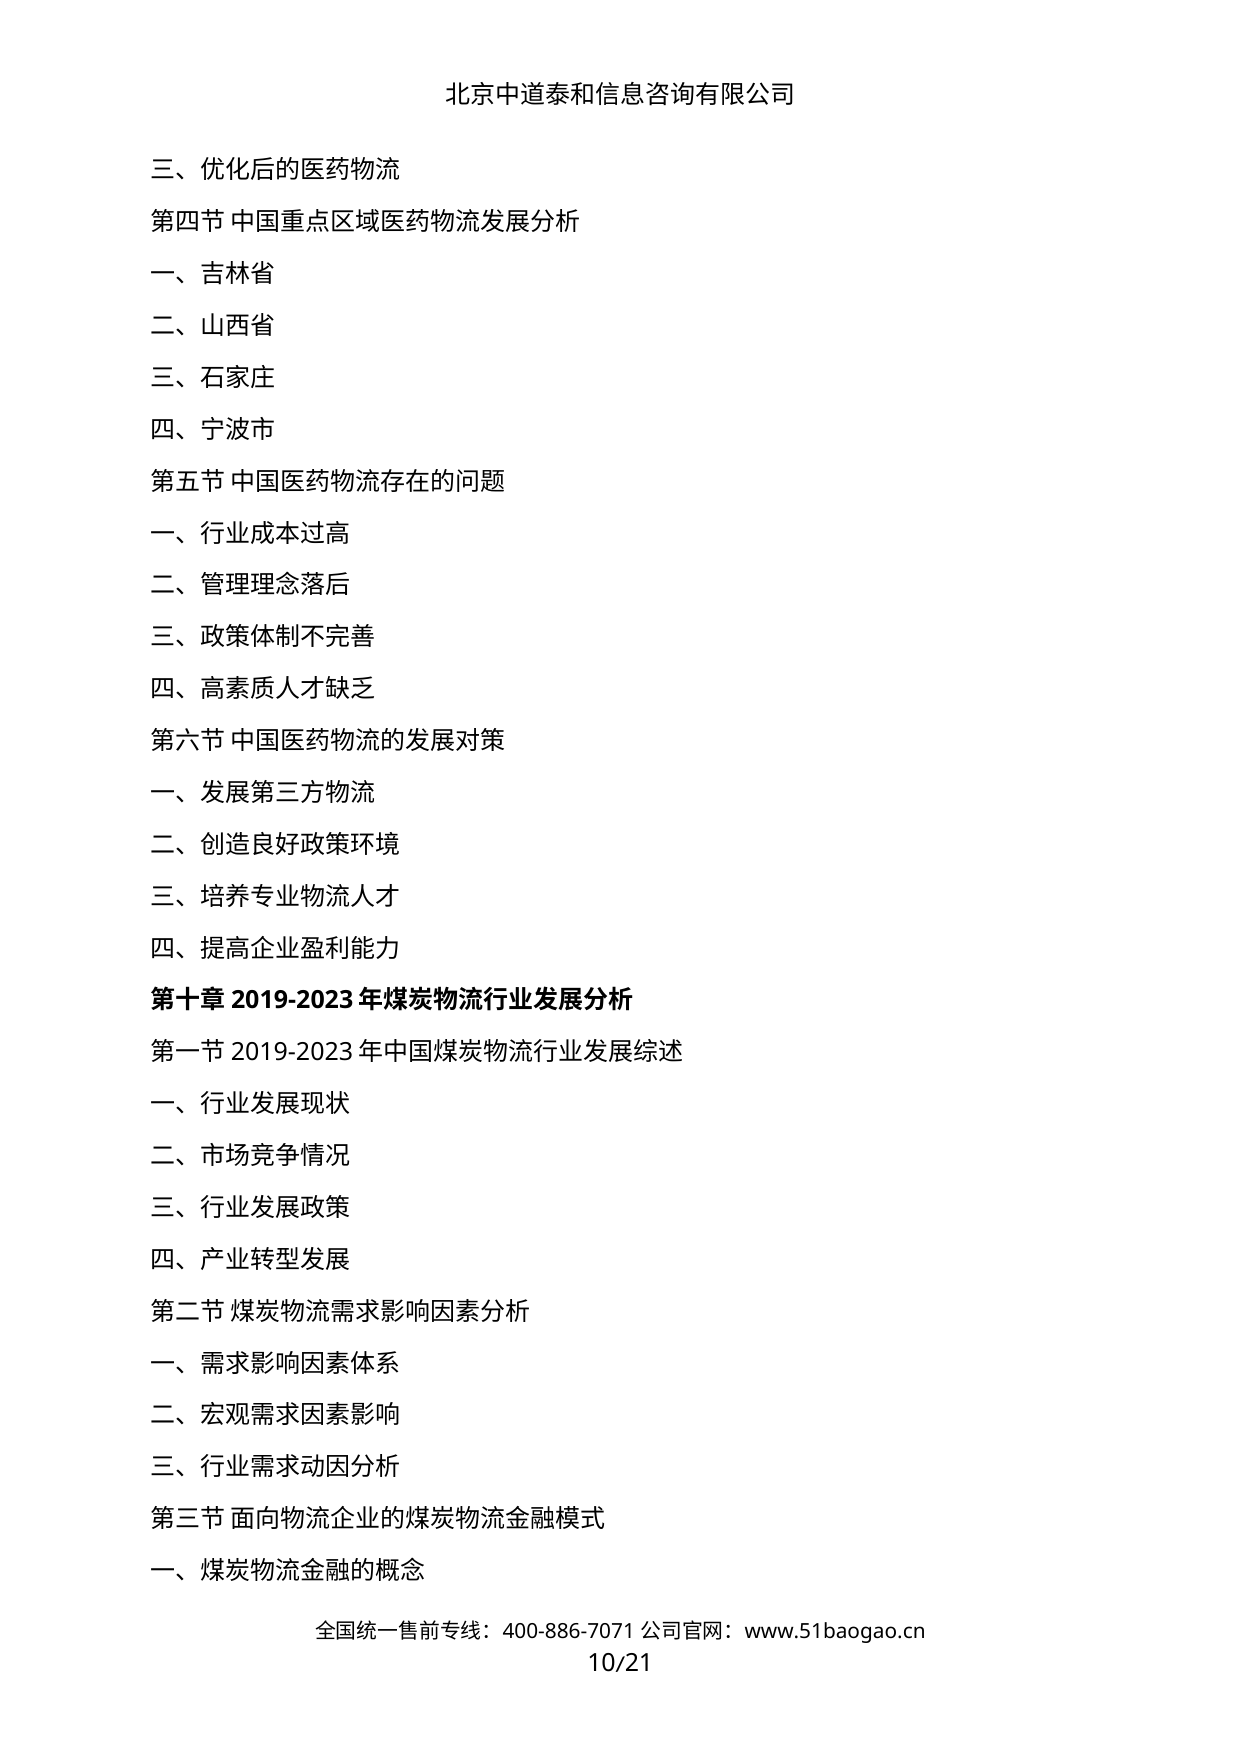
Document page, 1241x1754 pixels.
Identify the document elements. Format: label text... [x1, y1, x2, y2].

text 三、培养专业物流人才 [150, 876, 1090, 912]
text 三、行业需求动因分析 [150, 1447, 1090, 1483]
text 四、高素质人才缺乏 [150, 669, 1090, 705]
text 第四节 中国重点区域医药物流发展分析 [150, 202, 1090, 238]
text 第一节 2019-2023年中国煤炭物流行业发展综述 [150, 1032, 1090, 1068]
text 四、宁波市 [150, 409, 1090, 446]
text 第十章 2019-2023年煤炭物流行业发展分析 [150, 980, 1090, 1016]
text 第五节 中国医药物流存在的问题 [150, 461, 1090, 497]
text 一、行业成本过高 [150, 513, 1090, 549]
text 一、吉林省 [150, 254, 1090, 290]
text 一、行业发展现状 [150, 1084, 1090, 1120]
text 二、宏观需求因素影响 [150, 1395, 1090, 1431]
text 第六节 中国医药物流的发展对策 [150, 721, 1090, 757]
text 三、优化后的医药物流 [150, 150, 1090, 186]
text 三、石家庄 [150, 357, 1090, 394]
text 四、产业转型发展 [150, 1239, 1090, 1276]
text 三、政策体制不完善 [150, 617, 1090, 653]
text 二、山西省 [150, 306, 1090, 342]
text 四、提高企业盈利能力 [150, 928, 1090, 964]
text 第三节 面向物流企业的煤炭物流金融模式 [150, 1499, 1090, 1535]
text 一、发展第三方物流 [150, 772, 1090, 809]
text 二、创造良好政策环境 [150, 824, 1090, 861]
text 第二节 煤炭物流需求影响因素分析 [150, 1291, 1090, 1327]
text 二、管理理念落后 [150, 565, 1090, 601]
text 二、市场竞争情况 [150, 1136, 1090, 1172]
text 一、需求影响因素体系 [150, 1343, 1090, 1379]
text 一、煤炭物流金融的概念 [150, 1551, 1090, 1587]
text 三、行业发展政策 [150, 1187, 1090, 1224]
